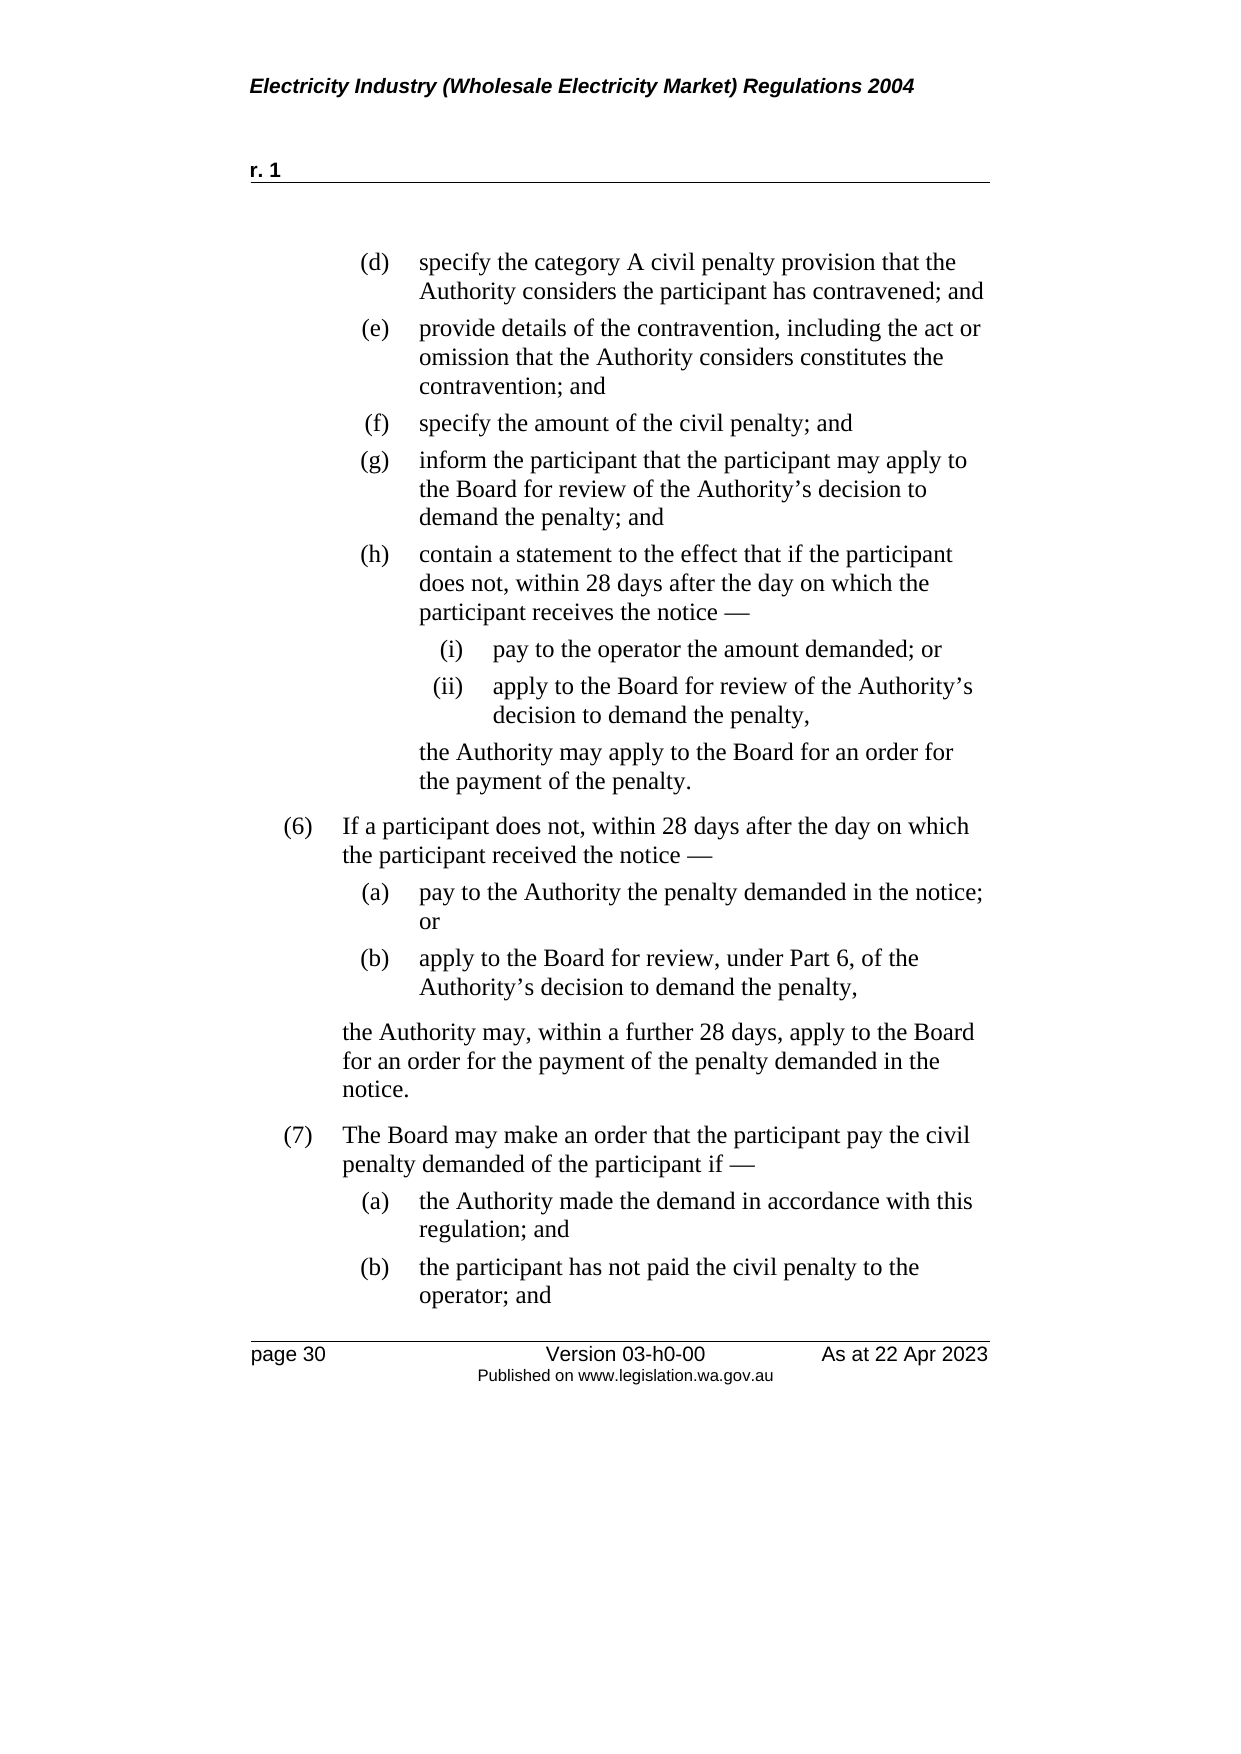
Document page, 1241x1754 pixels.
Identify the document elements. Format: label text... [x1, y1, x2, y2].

text (g) inform the participant that the participant may apply to the Board for review of the Authority’s decision to demand the penalty; and [251, 445, 990, 531]
text the Authority may, within a further 28 days, apply to the Board for an order for the payment of the penalty demanded in the notice. [251, 1017, 990, 1103]
text the Authority may apply to the Board for an order for the payment of the penalty. [251, 737, 990, 794]
text (i) pay to the operator the amount demanded; or [251, 634, 990, 663]
text (b) the participant has not paid the civil penalty to the operator; and [251, 1252, 990, 1309]
text (f) specify the amount of the civil penalty; and [251, 408, 990, 437]
text (a) pay to the Authority the penalty demanded in the notice; or [251, 877, 990, 934]
text (ii) apply to the Board for review of the Authority’s decision to demand the penalty, [251, 671, 990, 729]
text (a) the Authority made the demand in accordance with this regulation; and [251, 1186, 990, 1243]
text (e) provide details of the contravention, including the act or omission that the Authority considers constitutes the contravention; and [251, 313, 990, 399]
text (h) contain a statement to the effect that if the participant does not, within 28 days after the day on which the participant receives the notice — [251, 539, 990, 626]
text (6) If a participant does not, within 28 days after the day on which the participant received the notice — [251, 811, 990, 869]
text (d) specify the category A civil penalty provision that the Authority considers the participant has contravened; and [251, 247, 990, 305]
text (7) The Board may make an order that the participant pay the civil penalty demanded of the participant if — [251, 1120, 990, 1177]
text (b) apply to the Board for review, under Part 6, of the Authority’s decision to demand the penalty, [251, 943, 990, 1000]
